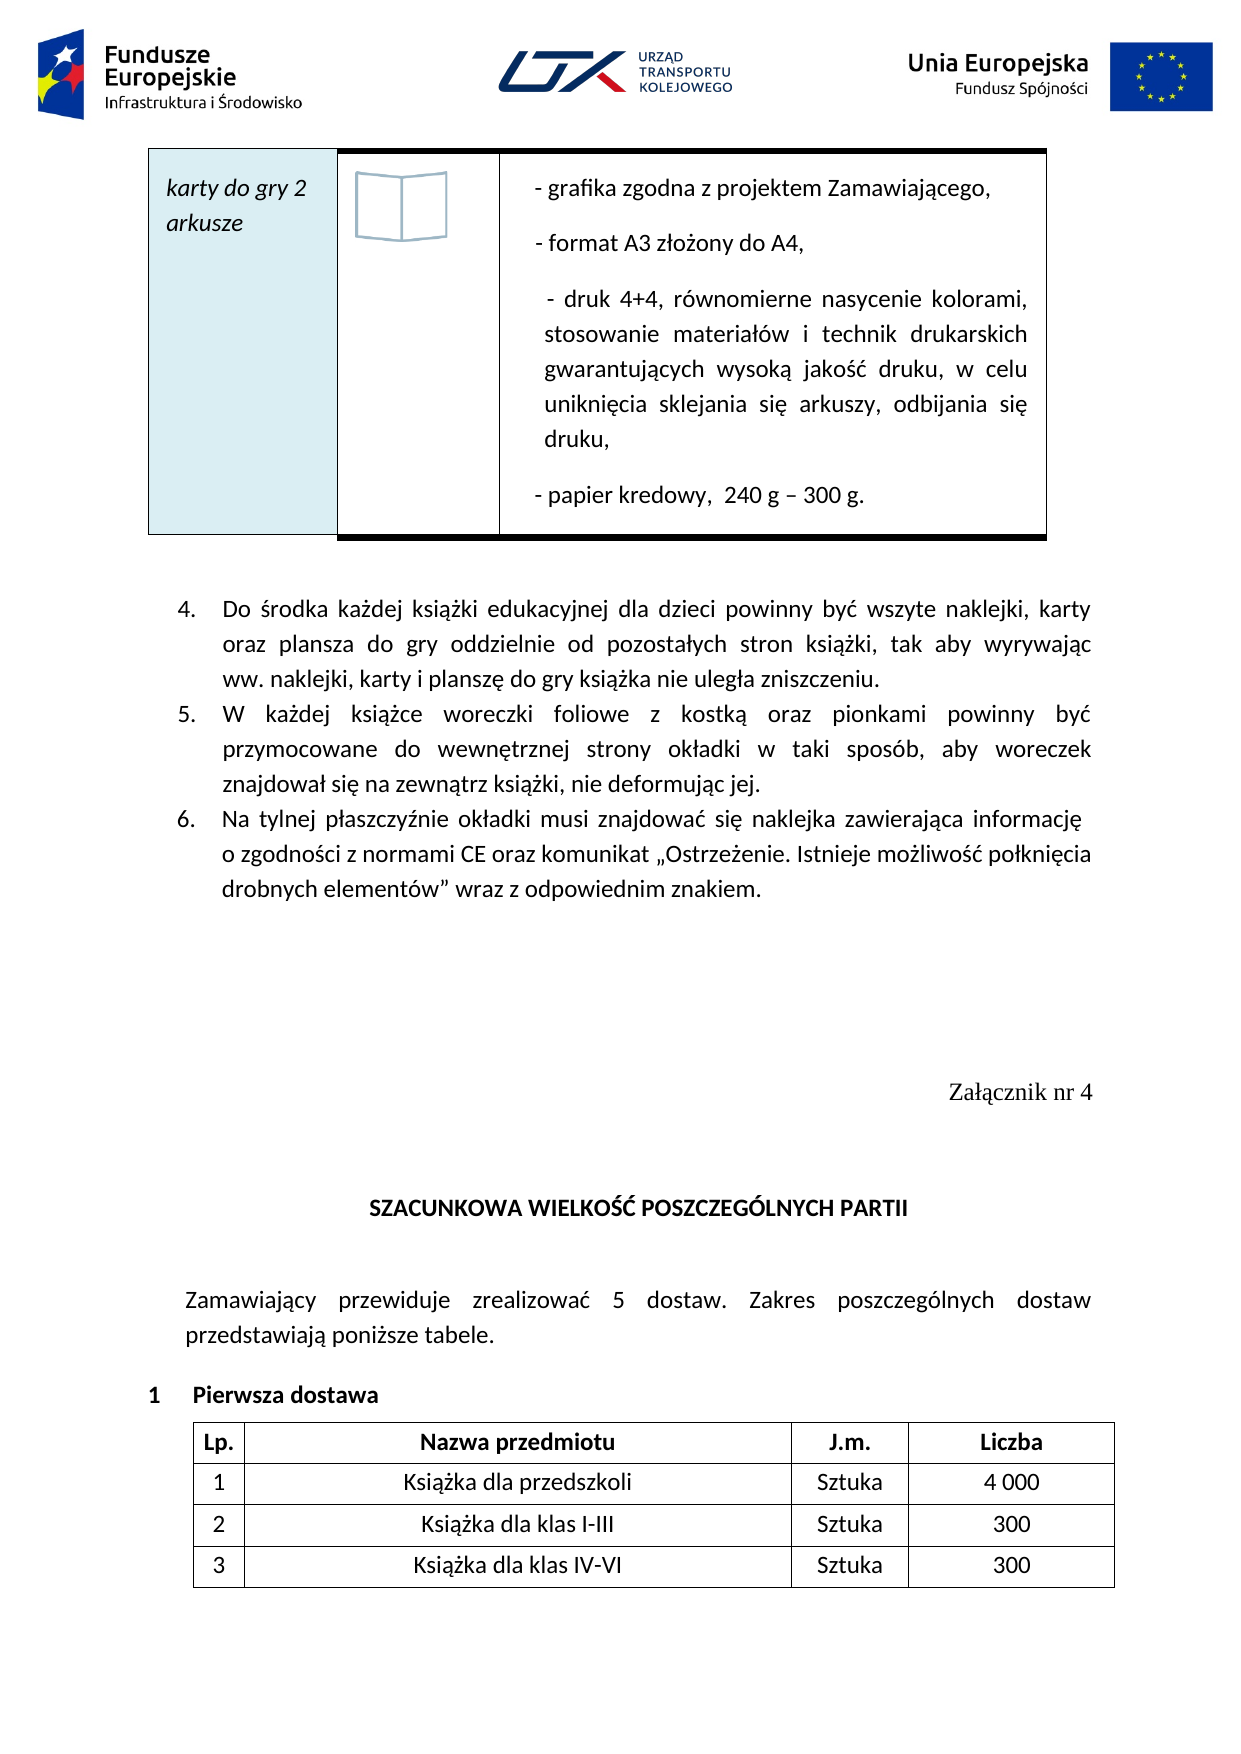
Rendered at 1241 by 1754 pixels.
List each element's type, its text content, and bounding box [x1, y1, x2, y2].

picture [898, 5, 1234, 142]
table_cell 4 000 [909, 1464, 1114, 1503]
text SZACUNKOWA WIELKOŚĆ POSZCZEGÓLNYCH PARTII [185, 1192, 1092, 1222]
table_cell Sztuka [792, 1464, 908, 1503]
picture [15, 6, 325, 142]
table_cell 300 [909, 1547, 1114, 1587]
text Załącznik nr 4 [148, 1077, 1092, 1105]
table_cell karty do gry 2 arkusze [149, 149, 337, 534]
table_header J.m. [792, 1423, 908, 1463]
list W każdej książce woreczki foliowe z kostką oraz pionkami powinny być przymocowane do wewnętrznej strony okładki w taki sposób, aby woreczek znajdował się na zewnątrz książki, nie deformując jej. [177, 699, 1092, 799]
table_header Nazwa przedmiotu [245, 1423, 791, 1463]
picture [492, 46, 737, 97]
table_cell Sztuka [792, 1547, 908, 1587]
table_cell 3 [194, 1547, 244, 1587]
list Na tylnej płaszczyźnie okładki musi znajdować się naklejka zawierająca informację o zgodności z normami CE oraz komunikat „Ostrzeżenie. Istnieje możliwość połknięcia drobnych elementów” wraz z odpowiednim znakiem. [177, 804, 1092, 904]
table_header Liczba [909, 1423, 1114, 1463]
subtitle Pierwsza dostawa [148, 1379, 1092, 1410]
table_cell 2 [194, 1505, 244, 1546]
table_cell 300 [909, 1505, 1114, 1546]
picture [355, 171, 448, 242]
table_cell Książka dla klas I-III [245, 1505, 791, 1546]
list Do środka każdej książki edukacyjnej dla dzieci powinny być wszyte naklejki, karty oraz plansza do gry oddzielnie od pozostałych stron książki, tak aby wyrywając ww. naklejki, karty i planszę do gry książka nie uległa zniszczeniu. [177, 594, 1092, 694]
table_cell [338, 154, 499, 534]
table_cell Sztuka [792, 1505, 908, 1546]
table_cell Książka dla przedszkoli [245, 1464, 791, 1503]
text Zamawiający przewiduje zrealizować 5 dostaw. Zakres poszczególnych dostaw przedstawiają poniższe tabele. [185, 1284, 1092, 1350]
table_cell Książka dla klas IV-VI [245, 1547, 791, 1587]
table_cell 1 [194, 1464, 244, 1503]
table_header Lp. [194, 1423, 244, 1463]
table_cell - grafika zgodna z projektem Zamawiającego, - format A3 złożony do A4, - druk 4+4, równomierne nasycenie kolorami, stosowanie materiałów i technik drukarskich gwarantujących wysoką jakość druku, w celu uniknięcia sklejania się arkuszy, odbijania się druku, - papier kredowy, 240 g – 300 g. [500, 154, 1046, 534]
